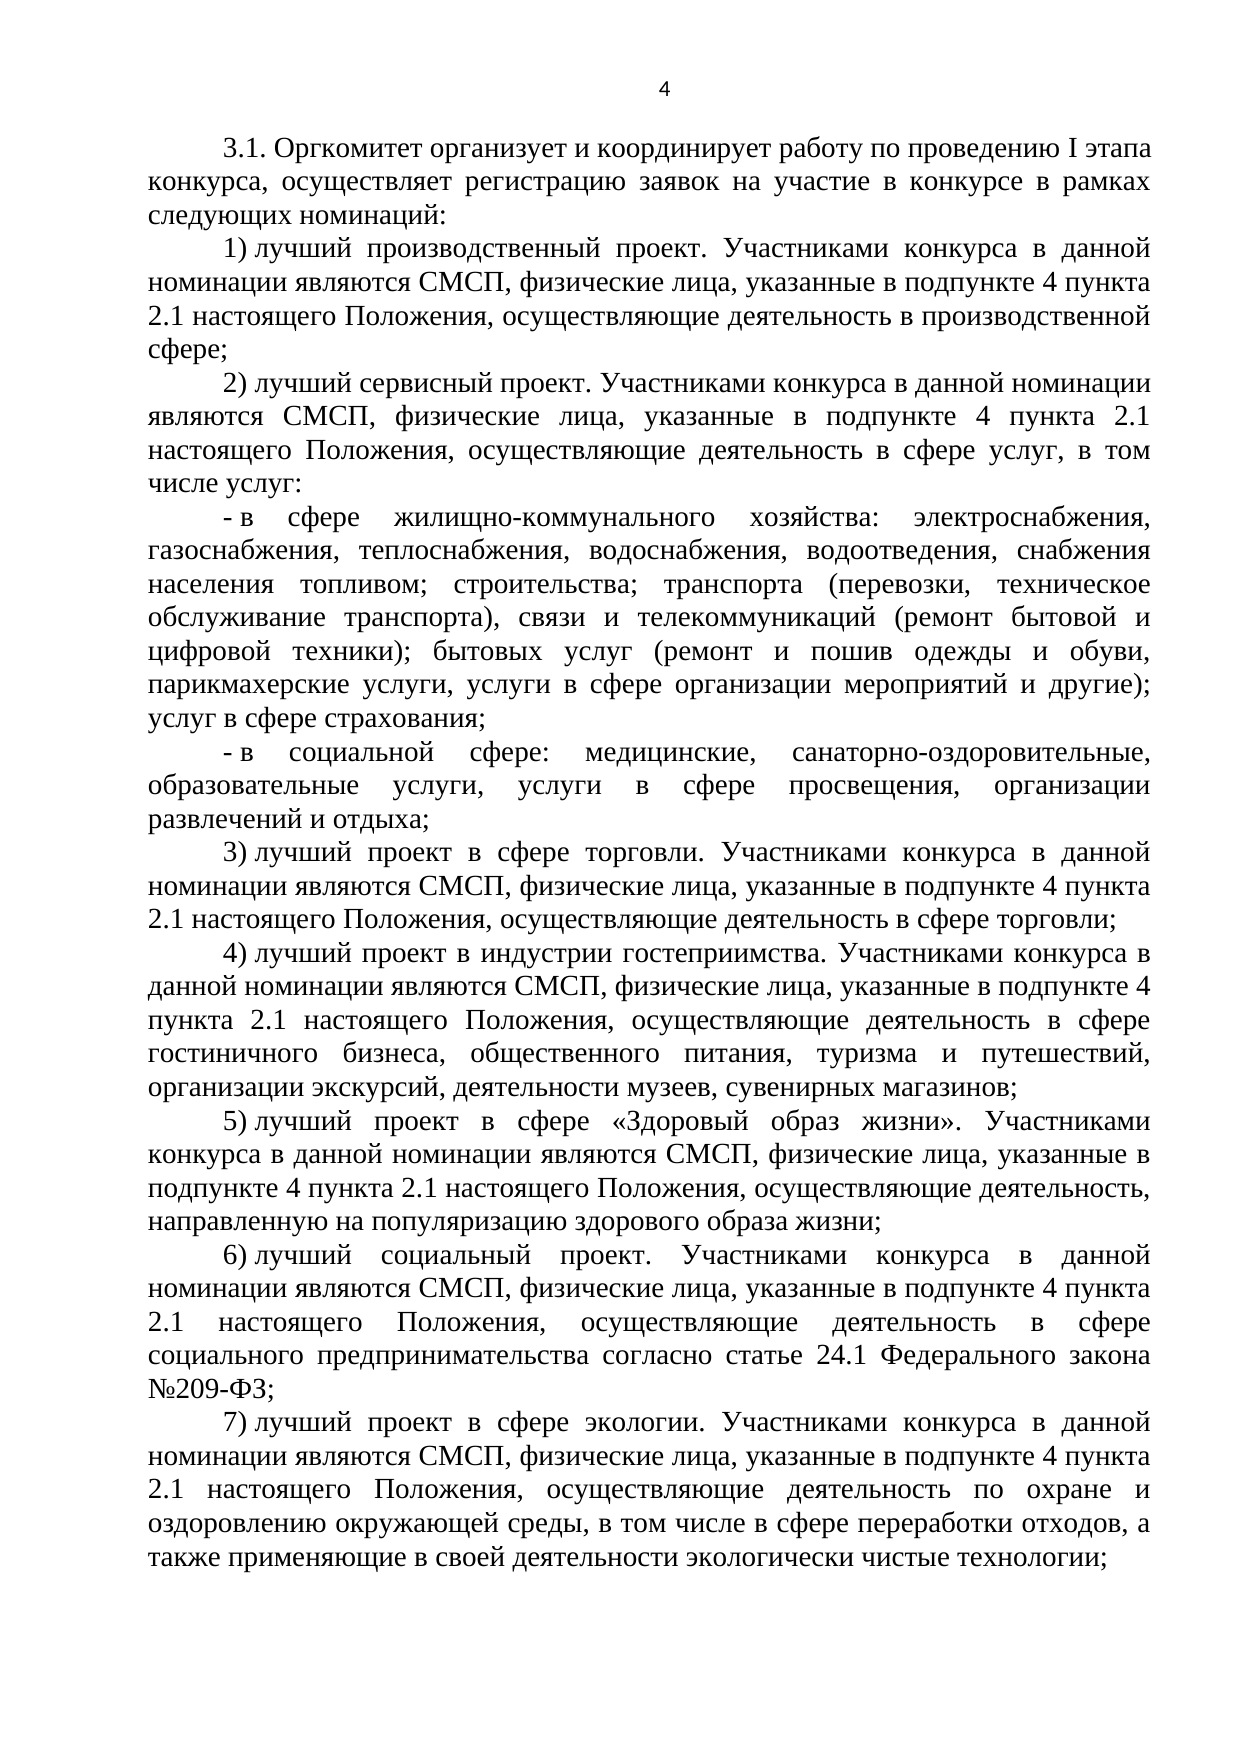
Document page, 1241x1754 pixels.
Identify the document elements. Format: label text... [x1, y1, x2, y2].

text 3.1. Оргкомитет организует и координирует работу по проведению I этапа конкурса, осуществляет регистрацию заявок на участие в конкурсе в рамках следующих номинаций: [148, 130, 1152, 231]
text 5) лучший проект в сфере «Здоровый образ жизни». Участниками конкурса в данной номинации являются СМСП, физические лица, указанные в подпункте 4 пункта 2.1 настоящего Положения, осуществляющие деятельность, направленную на популяризацию здорового образа жизни; [148, 1103, 1152, 1237]
text 7) лучший проект в сфере экологии. Участниками конкурса в данной номинации являются СМСП, физические лица, указанные в подпункте 4 пункта 2.1 настоящего Положения, осуществляющие деятельность по охране и оздоровлению окружающей среды, в том числе в сфере переработки отходов, а также применяющие в своей деятельности экологически чистые технологии; [148, 1404, 1152, 1572]
text 6) лучший социальный проект. Участниками конкурса в данной номинации являются СМСП, физические лица, указанные в подпункте 4 пункта 2.1 настоящего Положения, осуществляющие деятельность в сфере социального предпринимательства согласно статье 24.1 Федерального закона №209-ФЗ; [148, 1237, 1152, 1404]
text 1) лучший производственный проект. Участниками конкурса в данной номинации являются СМСП, физические лица, указанные в подпункте 4 пункта 2.1 настоящего Положения, осуществляющие деятельность в производственной сфере; [148, 231, 1152, 365]
text - в сфере жилищно-коммунального хозяйства: электроснабжения, газоснабжения, теплоснабжения, водоснабжения, водоотведения, снабжения населения топливом; строительства; транспорта (перевозки, техническое обслуживание транспорта), связи и телекоммуникаций (ремонт бытовой и цифровой техники); бытовых услуг (ремонт и пошив одежды и обуви, парикмахерские услуги, услуги в сфере организации мероприятий и другие); услуг в сфере страхования; [148, 499, 1152, 734]
text 3) лучший проект в сфере торговли. Участниками конкурса в данной номинации являются СМСП, физические лица, указанные в подпункте 4 пункта 2.1 настоящего Положения, осуществляющие деятельность в сфере торговли; [148, 834, 1152, 935]
text - в социальной сфере: медицинские, санаторно-оздоровительные, образовательные услуги, услуги в сфере просвещения, организации развлечений и отдыха; [148, 734, 1152, 834]
text 2) лучший сервисный проект. Участниками конкурса в данной номинации являются СМСП, физические лица, указанные в подпункте 4 пункта 2.1 настоящего Положения, осуществляющие деятельность в сфере услуг, в том числе услуг: [148, 365, 1152, 499]
text 4) лучший проект в индустрии гостеприимства. Участниками конкурса в данной номинации являются СМСП, физические лица, указанные в подпункте 4 пункта 2.1 настоящего Положения, осуществляющие деятельность в сфере гостиничного бизнеса, общественного питания, туризма и путешествий, организации экскурсий, деятельности музеев, сувенирных магазинов; [148, 935, 1152, 1103]
